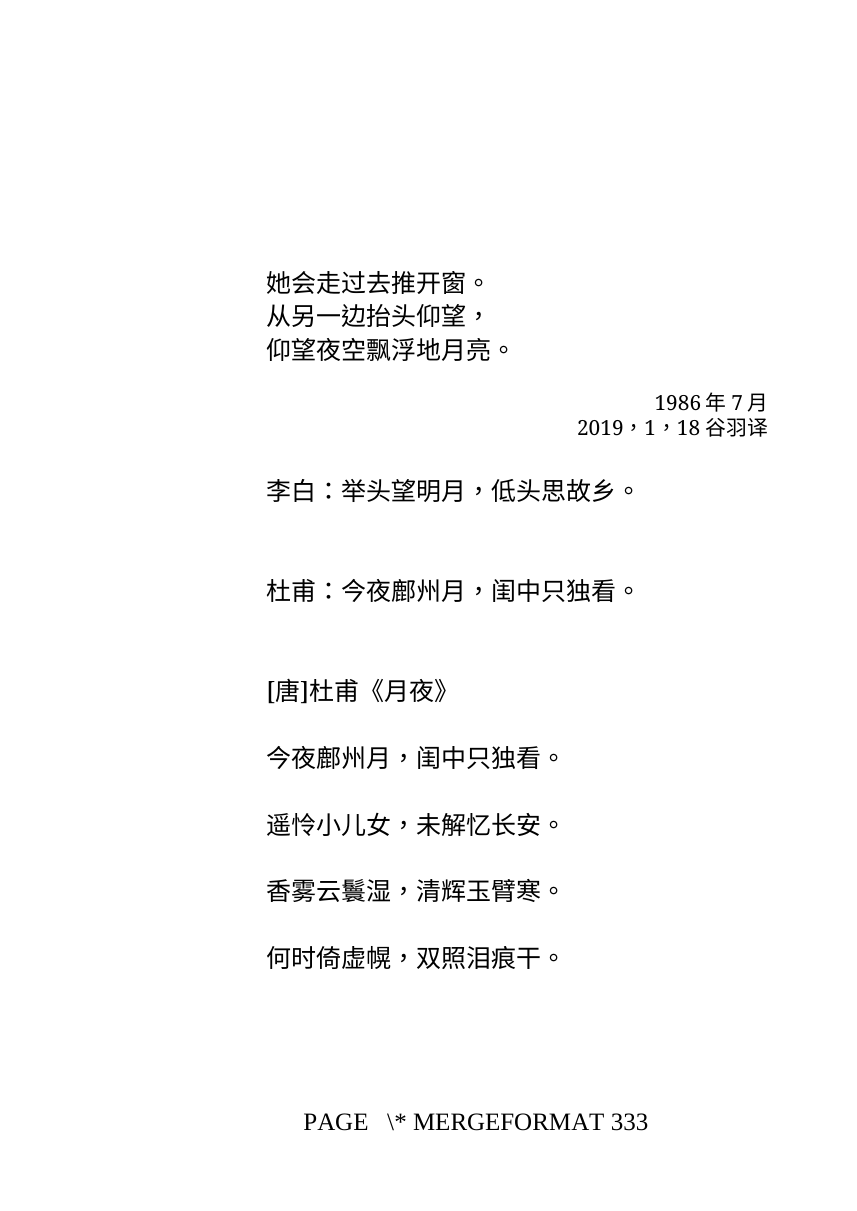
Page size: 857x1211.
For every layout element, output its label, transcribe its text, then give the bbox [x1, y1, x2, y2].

text 香雾云鬟湿，清辉玉臂寒。 [266, 874, 768, 907]
text 今夜鄜州月，闺中只独看。 [266, 741, 768, 774]
text 何时倚虚幌，双照泪痕干。 [266, 941, 768, 974]
text 从另一边抬头仰望， [266, 299, 768, 332]
text 2019，1，18 谷羽译 [177, 416, 768, 441]
text 杜甫：今夜鄜州月，闺中只独看。 [266, 574, 768, 607]
text 仰望夜空飘浮地月亮。 [266, 332, 768, 366]
text 李白：举头望明月，低头思故乡。 [266, 474, 768, 507]
text 她会走过去推开窗。 [266, 266, 768, 299]
text 遥怜小儿女，未解忆长安。 [266, 807, 768, 841]
text 1986年 7月 [177, 391, 768, 416]
text [唐]杜甫《月夜》 [266, 674, 768, 707]
